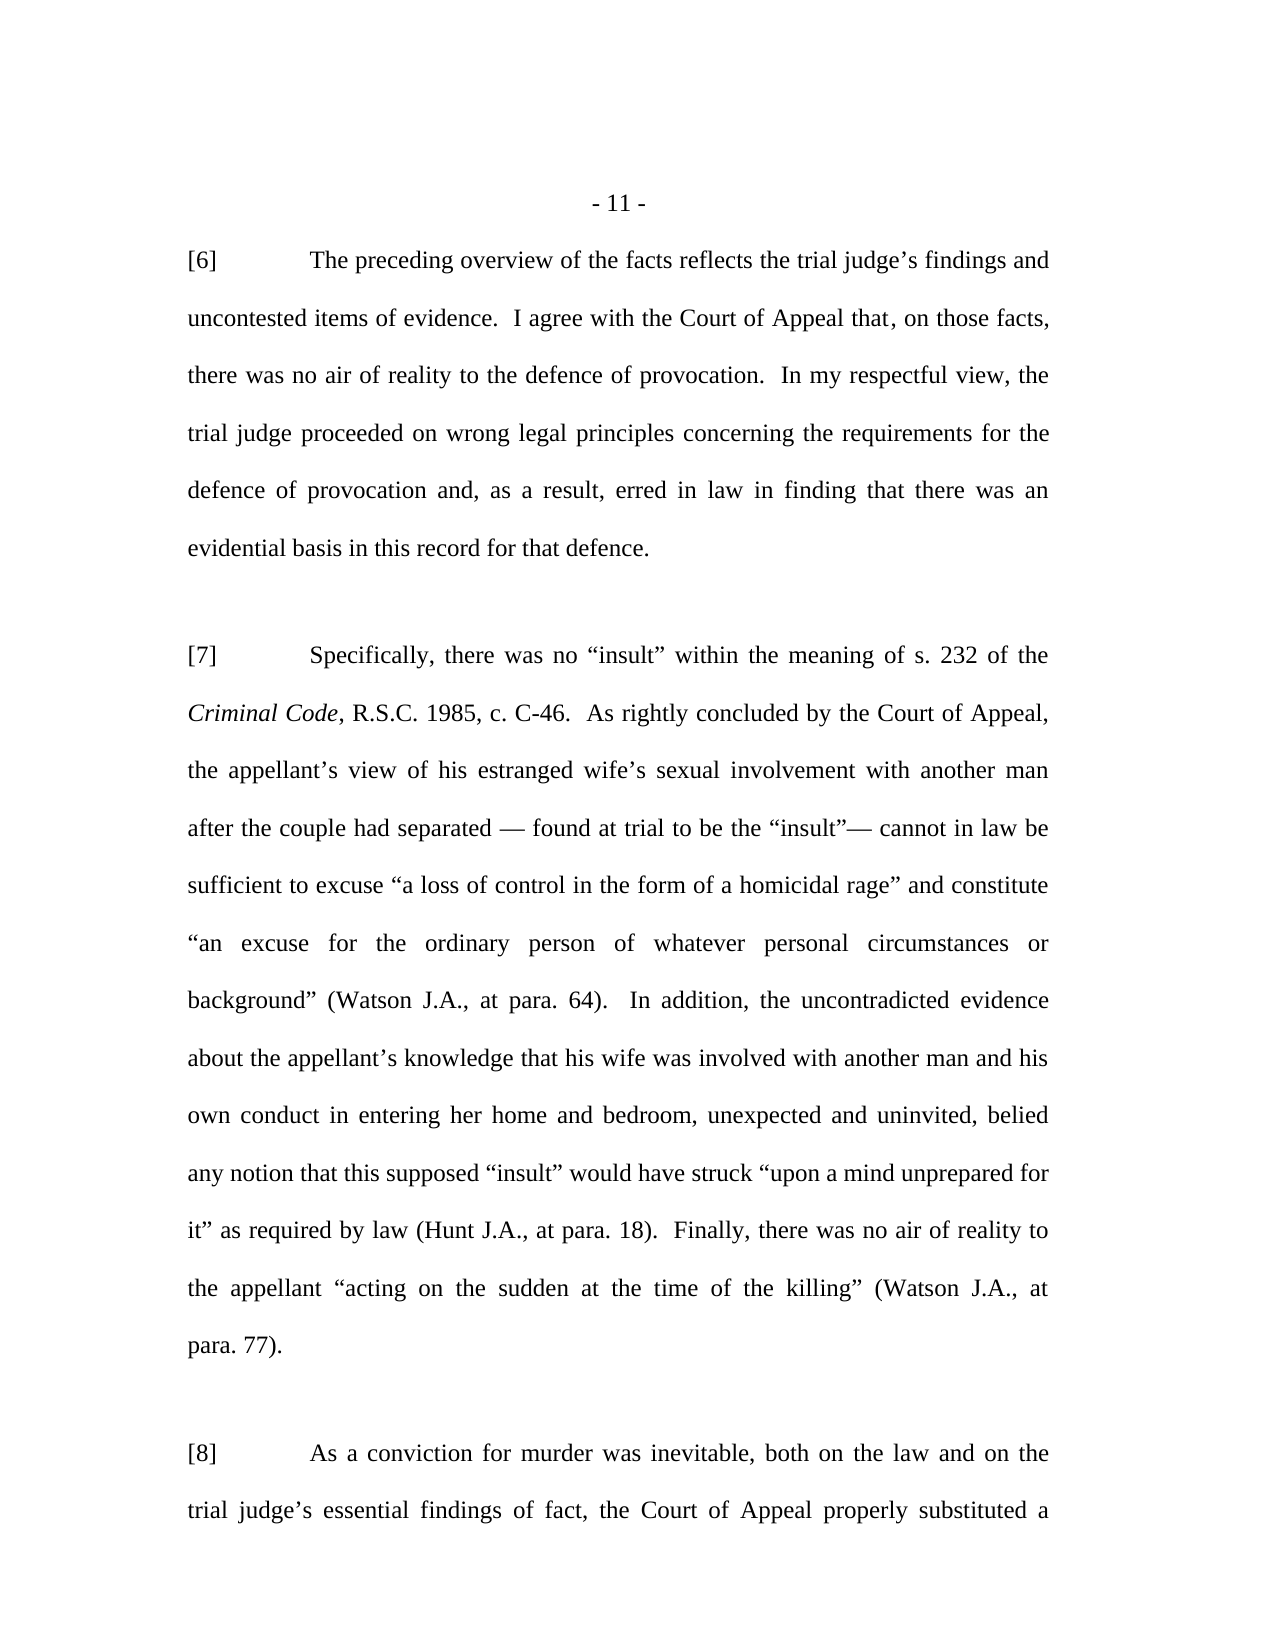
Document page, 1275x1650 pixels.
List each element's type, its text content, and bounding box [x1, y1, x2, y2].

list Specifically, there was no “insult” within the meaning of s. 232 of the Criminal Code, R.S.C. 1985, c. C-46. As rightly concluded by the Court of Appeal, the appellant’s view of his estranged wife’s sexual involvement with another man after the couple had separated — found at trial to be the “insult”— cannot in law be sufficient to excuse “a loss of control in the form of a homicidal rage” and constitute “an excuse for the ordinary person of whatever personal circumstances or background” (Watson J.A., at para. 64). In addition, the uncontradicted evidence about the appellant’s knowledge that his wife was involved with another man and his own conduct in entering her home and bedroom, unexpected and uninvited, belied any notion that this supposed “insult” would have struck “upon a mind unprepared for it” as required by law (Hunt J.A., at para. 18). Finally, there was no air of reality to the appellant “acting on the sudden at the time of the killing” (Watson J.A., at para. 77). [187, 640, 1050, 1359]
list The preceding overview of the facts reflects the trial judge’s findings and uncontested items of evidence. I agree with the Court of Appeal that, on those facts, there was no air of reality to the defence of provocation. In my respectful view, the trial judge proceeded on wrong legal principles concerning the requirements for the defence of provocation and, as a result, erred in law in finding that there was an evidential basis in this record for that defence. [187, 245, 1050, 561]
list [187, 1438, 1050, 1524]
